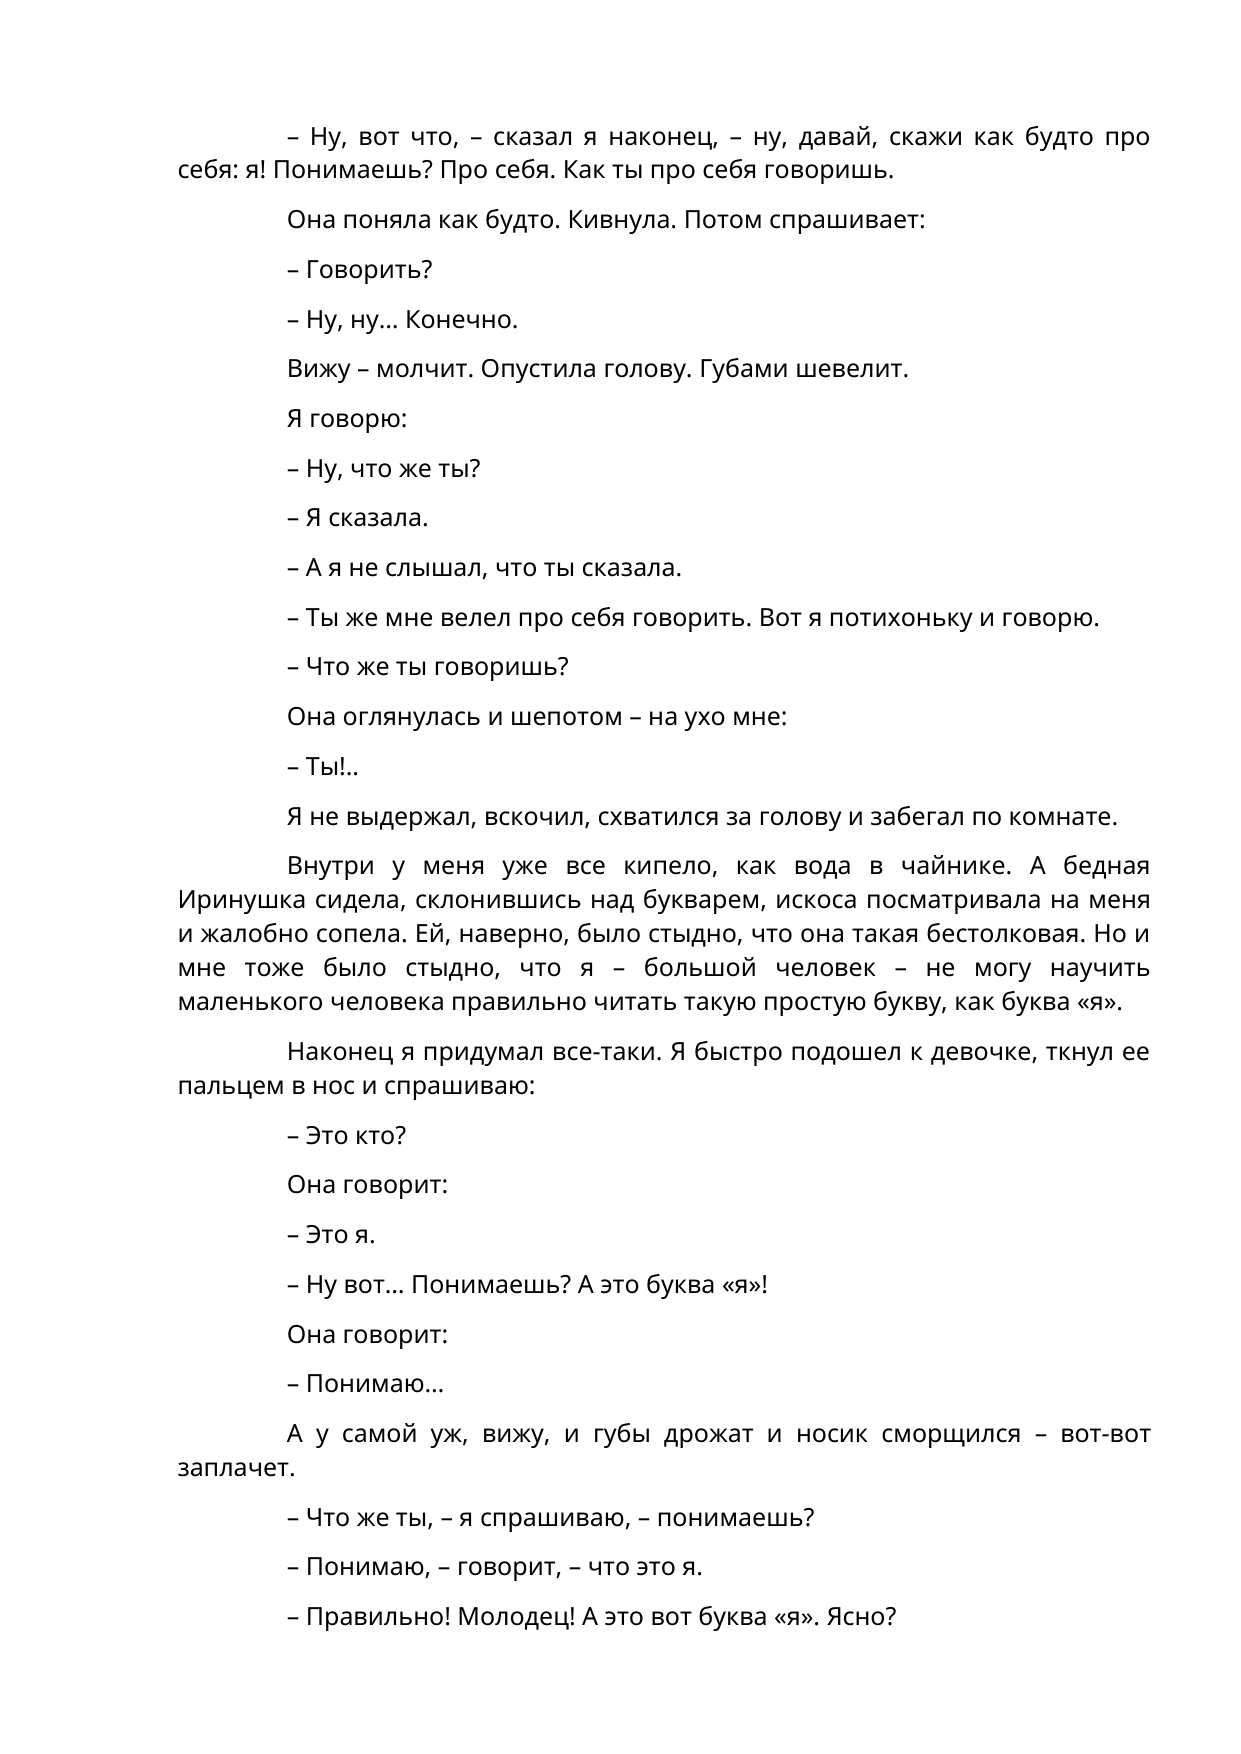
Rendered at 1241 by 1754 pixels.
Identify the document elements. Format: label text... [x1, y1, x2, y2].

text Я говорю: [177, 401, 1152, 435]
text – Говорить? [177, 252, 1152, 286]
text – Ну, вот что, – сказал я наконец, – ну, давай, скажи как будто про себя: я! Понимаешь? Про себя. Как ты про себя говоришь. [177, 118, 1152, 186]
text Она говорит: [177, 1316, 1152, 1350]
text – Что же ты говоришь? [177, 649, 1152, 683]
text Она поняла как будто. Кивнула. Потом спрашивает: [177, 202, 1152, 236]
text – Я сказала. [177, 500, 1152, 534]
text – Понимаю, – говорит, – что это я. [177, 1549, 1152, 1583]
text – А я не слышал, что ты сказала. [177, 550, 1152, 584]
text – Понимаю… [177, 1366, 1152, 1400]
text – Это я. [177, 1217, 1152, 1251]
text Она говорит: [177, 1167, 1152, 1201]
text Вижу – молчит. Опустила голову. Губами шевелит. [177, 351, 1152, 385]
text – Что же ты, – я спрашиваю, – понимаешь? [177, 1499, 1152, 1533]
text А у самой уж, вижу, и губы дрожат и носик сморщился – вот-вот заплачет. [177, 1416, 1152, 1484]
text Внутри у меня уже все кипело, как вода в чайнике. А бедная Иринушка сидела, склонившись над букварем, искоса посматривала на меня и жалобно сопела. Ей, наверно, было стыдно, что она такая бестолковая. Но и мне тоже было стыдно, что я – большой человек – не могу научить маленького человека правильно читать такую простую букву, как буква «я». [177, 848, 1152, 1018]
text – Ну вот… Понимаешь? А это буква «я»! [177, 1267, 1152, 1301]
text Она оглянулась и шепотом – на ухо мне: [177, 699, 1152, 733]
text – Ты же мне велел про себя говорить. Вот я потихоньку и говорю. [177, 599, 1152, 633]
text – Ты!.. [177, 748, 1152, 782]
text – Правильно! Молодец! А это вот буква «я». Ясно? [177, 1599, 1152, 1633]
text – Это кто? [177, 1117, 1152, 1152]
text Наконец я придумал все-таки. Я быстро подошел к девочке, ткнул ее пальцем в нос и спрашиваю: [177, 1034, 1152, 1102]
text Я не выдержал, вскочил, схватился за голову и забегал по комнате. [177, 798, 1152, 832]
text – Ну, ну… Конечно. [177, 301, 1152, 335]
text – Ну, что же ты? [177, 450, 1152, 484]
